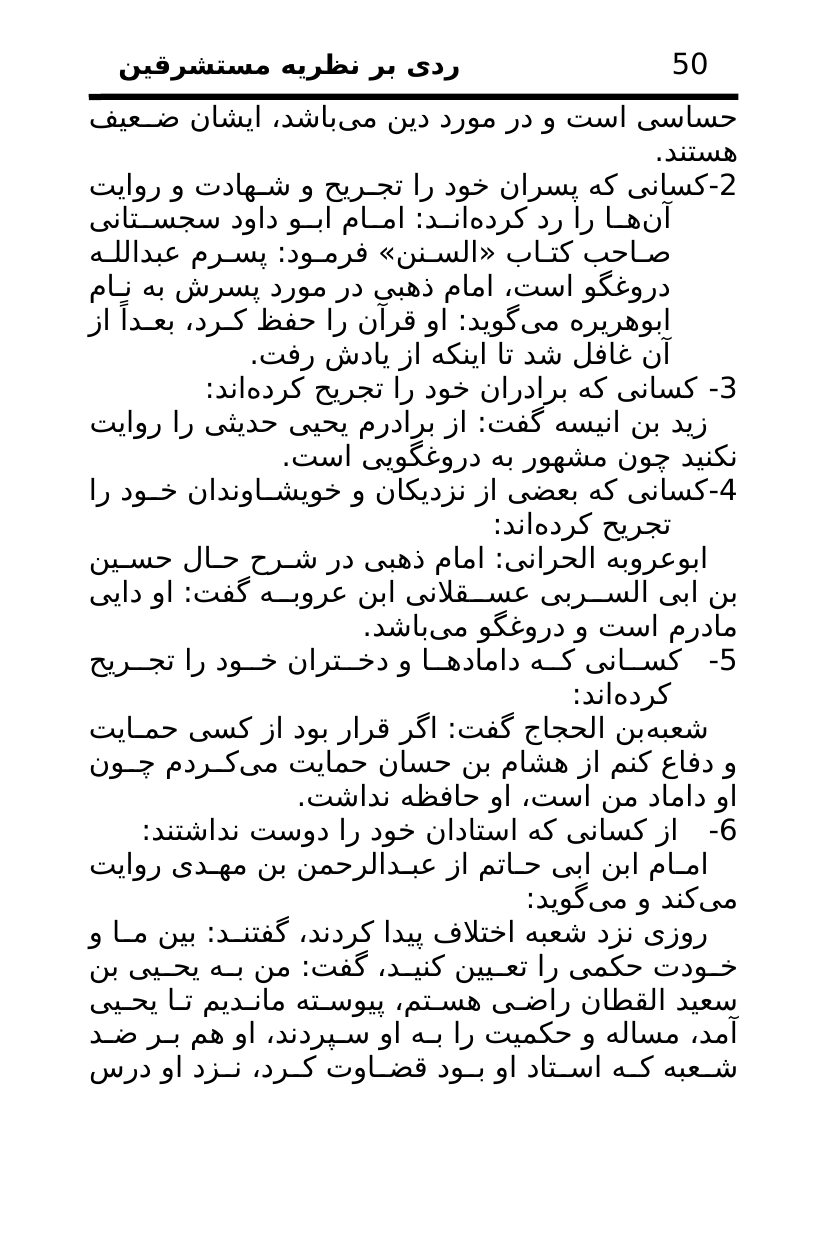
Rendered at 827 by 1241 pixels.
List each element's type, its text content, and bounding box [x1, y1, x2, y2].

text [89, 915, 738, 1085]
text ابوعروبه الحرانی: امام ذهبی در شرح حال حسین بن ابی السربی عسقلانی ابن عروبه گفت: او دایی مادرم است و دروغگو می‌باشد. [89, 541, 738, 643]
text امام ابن ابی حاتم از عبدالرحمن بن مهدی روایت می‌کند و می‌گوید: [89, 847, 738, 915]
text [89, 100, 738, 168]
list کسانی که برادران خود را تجریح کرده‌اند: [89, 372, 708, 406]
list کسانی که پسران خود را تجریح و شهادت و روایت آن‌ها را رد کرده‌اند: امام ابو داود سجستانی صاحب کتاب «السنن» فرمود: پسرم عبدالله دروغگو است، امام ذهبی در مورد پسرش به نام ابوهریره می‌گوید: او قرآن را حفظ کرد، بعداً از آن غافل شد تا اینکه از یادش رفت. [89, 168, 708, 372]
list کسانی که دامادها و دختران خود را تجریح کرده‌اند: [89, 643, 708, 711]
list از کسانی که استادان خود را دوست نداشتند: [89, 813, 708, 847]
text شعبه‌بن الحجاج گفت: اگر قرار بود از کسی حمایت و دفاع کنم از هشام بن حسان حمایت می‌کردم چون او داماد من است، او حافظه نداشت. [89, 711, 738, 813]
text زید بن انیسه گفت: از برادرم یحیی حدیثی را روایت نکنید چون مشهور به دروغگویی است. [89, 406, 738, 473]
list کسانی که بعضی از نزدیکان و خویشاوندان خود را تجریح کرده‌اند: [89, 473, 708, 541]
